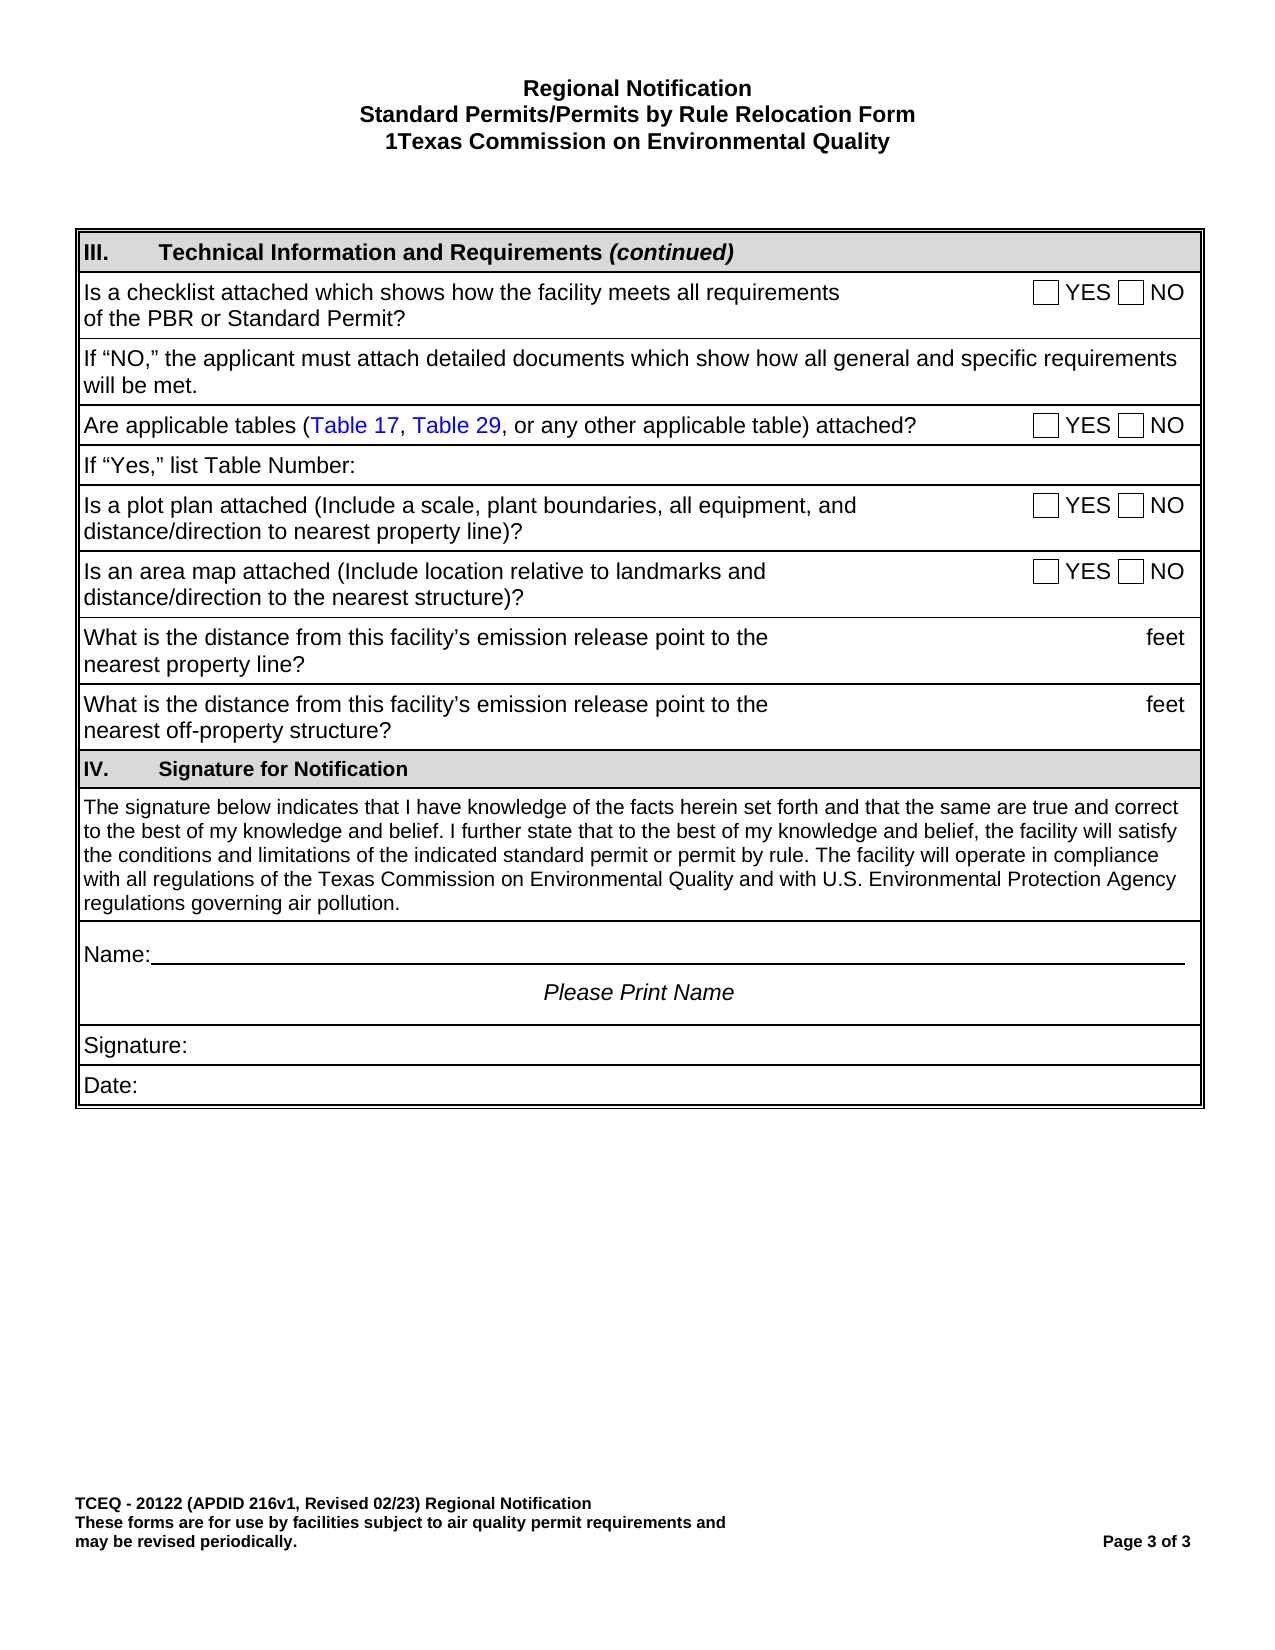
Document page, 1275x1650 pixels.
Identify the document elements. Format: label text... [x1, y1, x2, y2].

subtitle Texas Commission on Environmental Quality [75, 128, 1200, 154]
table_cell IV. Signature for Notification [80, 751, 1200, 787]
table_cell The signature below indicates that I have knowledge of the facts herein set forth and that the same are true and correct to the best of my knowledge and belief. I further state that to the best of my knowledge and belief, the facility will satisfy the conditions and limitations of the indicated standard permit or permit by rule. The facility will operate in compliance with all regulations of the Texas Commission on Environmental Quality and with U.S. Environmental Protection Agency regulations governing air pollution. [80, 789, 1200, 920]
table_cell Is a plot plan attached (Include a scale, plant boundaries, all equipment, and YES NO distance/direction to nearest property line)? [80, 486, 1200, 550]
table_cell If “Yes,” list Table Number: [80, 446, 1200, 484]
table_header III. Technical Information and Requirements (continued) [80, 233, 1200, 271]
subtitle Standard Permits/Permits by Rule Relocation Form [75, 101, 1200, 128]
table_cell Name: Please Print Name [80, 922, 1200, 1024]
table_cell What is the distance from this facility’s emission release point to the feet nearest property line? [80, 618, 1200, 683]
table_cell If “NO,” the applicant must attach detailed documents which show how all general and specific requirements will be met. [80, 339, 1200, 404]
table_cell What is the distance from this facility’s emission release point to the feet nearest off-property structure? [80, 685, 1200, 749]
subtitle Regional Notification [75, 75, 1200, 101]
table_cell Is an area map attached (Include location relative to landmarks and YES NO distance/direction to the nearest structure)? [80, 552, 1200, 617]
table_cell Are applicable tables (Table 17, Table 29, or any other applicable table) attached? YES NO [80, 406, 1200, 444]
table_cell Date: [80, 1066, 1200, 1104]
table_cell Signature: [80, 1026, 1200, 1064]
table_cell Is a checklist attached which shows how the facility meets all requirements YES NO of the PBR or Standard Permit? [80, 273, 1200, 338]
